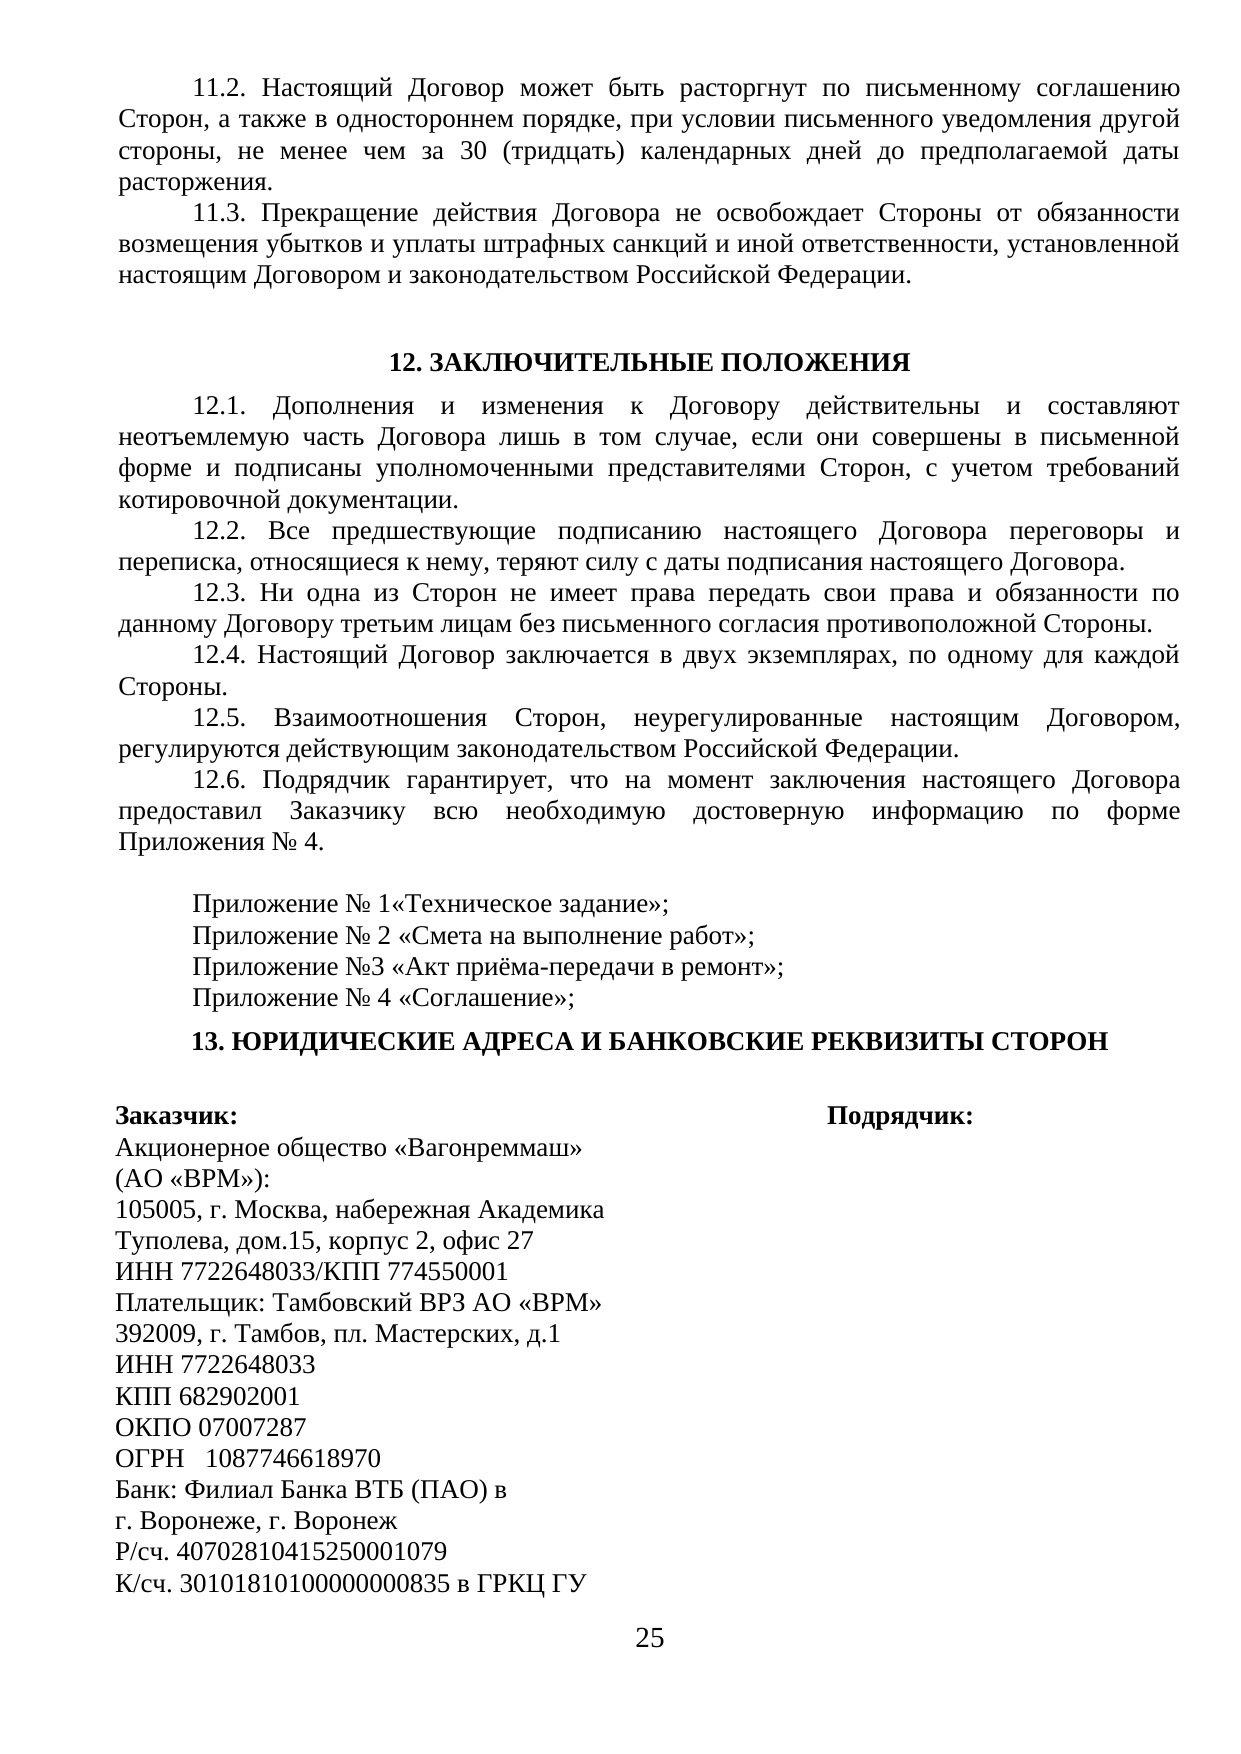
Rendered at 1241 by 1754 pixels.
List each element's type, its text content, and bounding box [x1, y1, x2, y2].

text 12.4. Настоящий Договор заключается в двух экземплярах, по одному для каждой Стороны. [118, 638, 1181, 701]
text 13. ЮРИДИЧЕСКИЕ АДРЕСА И БАНКОВСКИЕ РЕКВИЗИТЫ СТОРОН [118, 1025, 1181, 1056]
text Приложение № 4 «Соглашение»; [118, 981, 1181, 1012]
table_header [92, 1100, 816, 1598]
table_header Подрядчик: [816, 1100, 1200, 1598]
text Приложение №3 «Акт приёма-передачи в ремонт»; [118, 950, 1181, 981]
text 12.3. Ни одна из Сторон не имеет права передать свои права и обязанности по данному Договору третьим лицам без письменного согласия противоположной Стороны. [118, 576, 1181, 638]
text 11.2. Настоящий Договор может быть расторгнут по письменному соглашению Сторон, а также в одностороннем порядке, при условии письменного уведомления другой стороны, не менее чем за 30 (тридцать) календарных дней до предполагаемой даты расторжения. [118, 71, 1181, 196]
text 12.5. Взаимоотношения Сторон, неурегулированные настоящим Договором, регулируются действующим законодательством Российской Федерации. [118, 701, 1181, 763]
text Приложение № 1«Техническое задание»; [118, 888, 1181, 919]
text 12. ЗАКЛЮЧИТЕЛЬНЫЕ ПОЛОЖЕНИЯ [118, 346, 1181, 377]
text Приложение № 2 «Смета на выполнение работ»; [118, 919, 1181, 950]
text 11.3. Прекращение действия Договора не освобождает Стороны от обязанности возмещения убытков и уплаты штрафных санкций и иной ответственности, установленной настоящим Договором и законодательством Российской Федерации. [118, 196, 1181, 289]
text 12.1. Дополнения и изменения к Договору действительны и составляют неотъемлемую часть Договора лишь в том случае, если они совершены в письменной форме и подписаны уполномоченными представителями Сторон, с учетом требований котировочной документации. [118, 389, 1181, 514]
text 12.6. Подрядчик гарантирует, что на момент заключения настоящего Договора предоставил Заказчику всю необходимую достоверную информацию по форме Приложения № 4. [118, 763, 1181, 856]
text 12.2. Все предшествующие подписанию настоящего Договора переговоры и переписка, относящиеся к нему, теряют силу с даты подписания настоящего Договора. [118, 514, 1181, 576]
